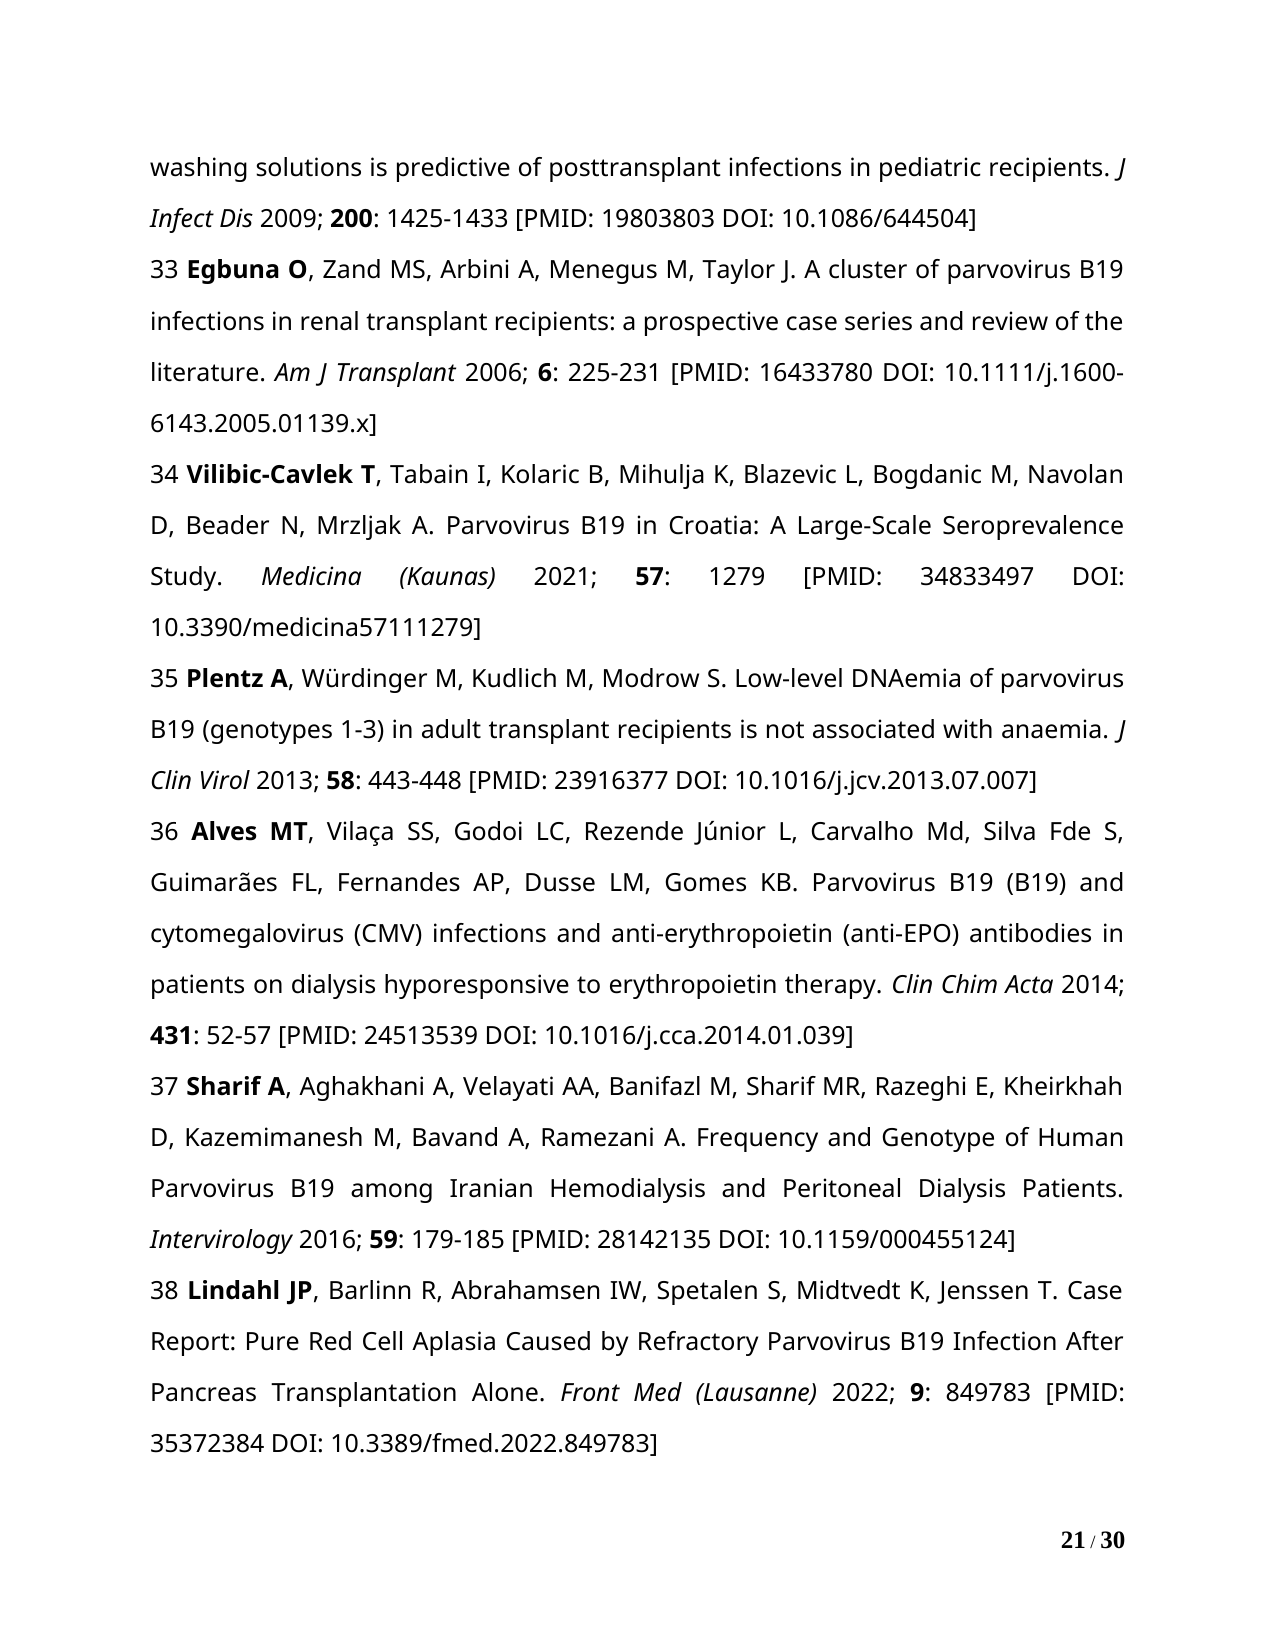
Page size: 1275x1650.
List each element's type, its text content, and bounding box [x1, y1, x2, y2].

text 36 Alves MT, Vilaça SS, Godoi LC, Rezende Júnior L, Carvalho Md, Silva Fde S, Guimarães FL, Fernandes AP, Dusse LM, Gomes KB. Parvovirus B19 (B19) and cytomegalovirus (CMV) infections and anti-erythropoietin (anti-EPO) antibodies in patients on dialysis hyporesponsive to erythropoietin therapy. Clin Chim Acta 2014; 431: 52-57 [PMID: 24513539 DOI: 10.1016/j.cca.2014.01.039] [150, 813, 1125, 1052]
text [150, 150, 1125, 235]
text 38 Lindahl JP, Barlinn R, Abrahamsen IW, Spetalen S, Midtvedt K, Jenssen T. Case Report: Pure Red Cell Aplasia Caused by Refractory Parvovirus B19 Infection After Pancreas Transplantation Alone. Front Med (Lausanne) 2022; 9: 849783 [PMID: 35372384 DOI: 10.3389/fmed.2022.849783] [150, 1273, 1125, 1460]
text 37 Sharif A, Aghakhani A, Velayati AA, Banifazl M, Sharif MR, Razeghi E, Kheirkhah D, Kazemimanesh M, Bavand A, Ramezani A. Frequency and Genotype of Human Parvovirus B19 among Iranian Hemodialysis and Peritoneal Dialysis Patients. Intervirology 2016; 59: 179-185 [PMID: 28142135 DOI: 10.1159/000455124] [150, 1069, 1125, 1256]
text 33 Egbuna O, Zand MS, Arbini A, Menegus M, Taylor J. A cluster of parvovirus B19 infections in renal transplant recipients: a prospective case series and review of the literature. Am J Transplant 2006; 6: 225-231 [PMID: 16433780 DOI: 10.1111/j.1600-6143.2005.01139.x] [150, 252, 1125, 439]
text 35 Plentz A, Würdinger M, Kudlich M, Modrow S. Low-level DNAemia of parvovirus B19 (genotypes 1-3) in adult transplant recipients is not associated with anaemia. J Clin Virol 2013; 58: 443-448 [PMID: 23916377 DOI: 10.1016/j.jcv.2013.07.007] [150, 660, 1125, 797]
text 34 Vilibic-Cavlek T, Tabain I, Kolaric B, Mihulja K, Blazevic L, Bogdanic M, Navolan D, Beader N, Mrzljak A. Parvovirus B19 in Croatia: A Large-Scale Seroprevalence Study. Medicina (Kaunas) 2021; 57: 1279 [PMID: 34833497 DOI: 10.3390/medicina57111279] [150, 456, 1125, 643]
